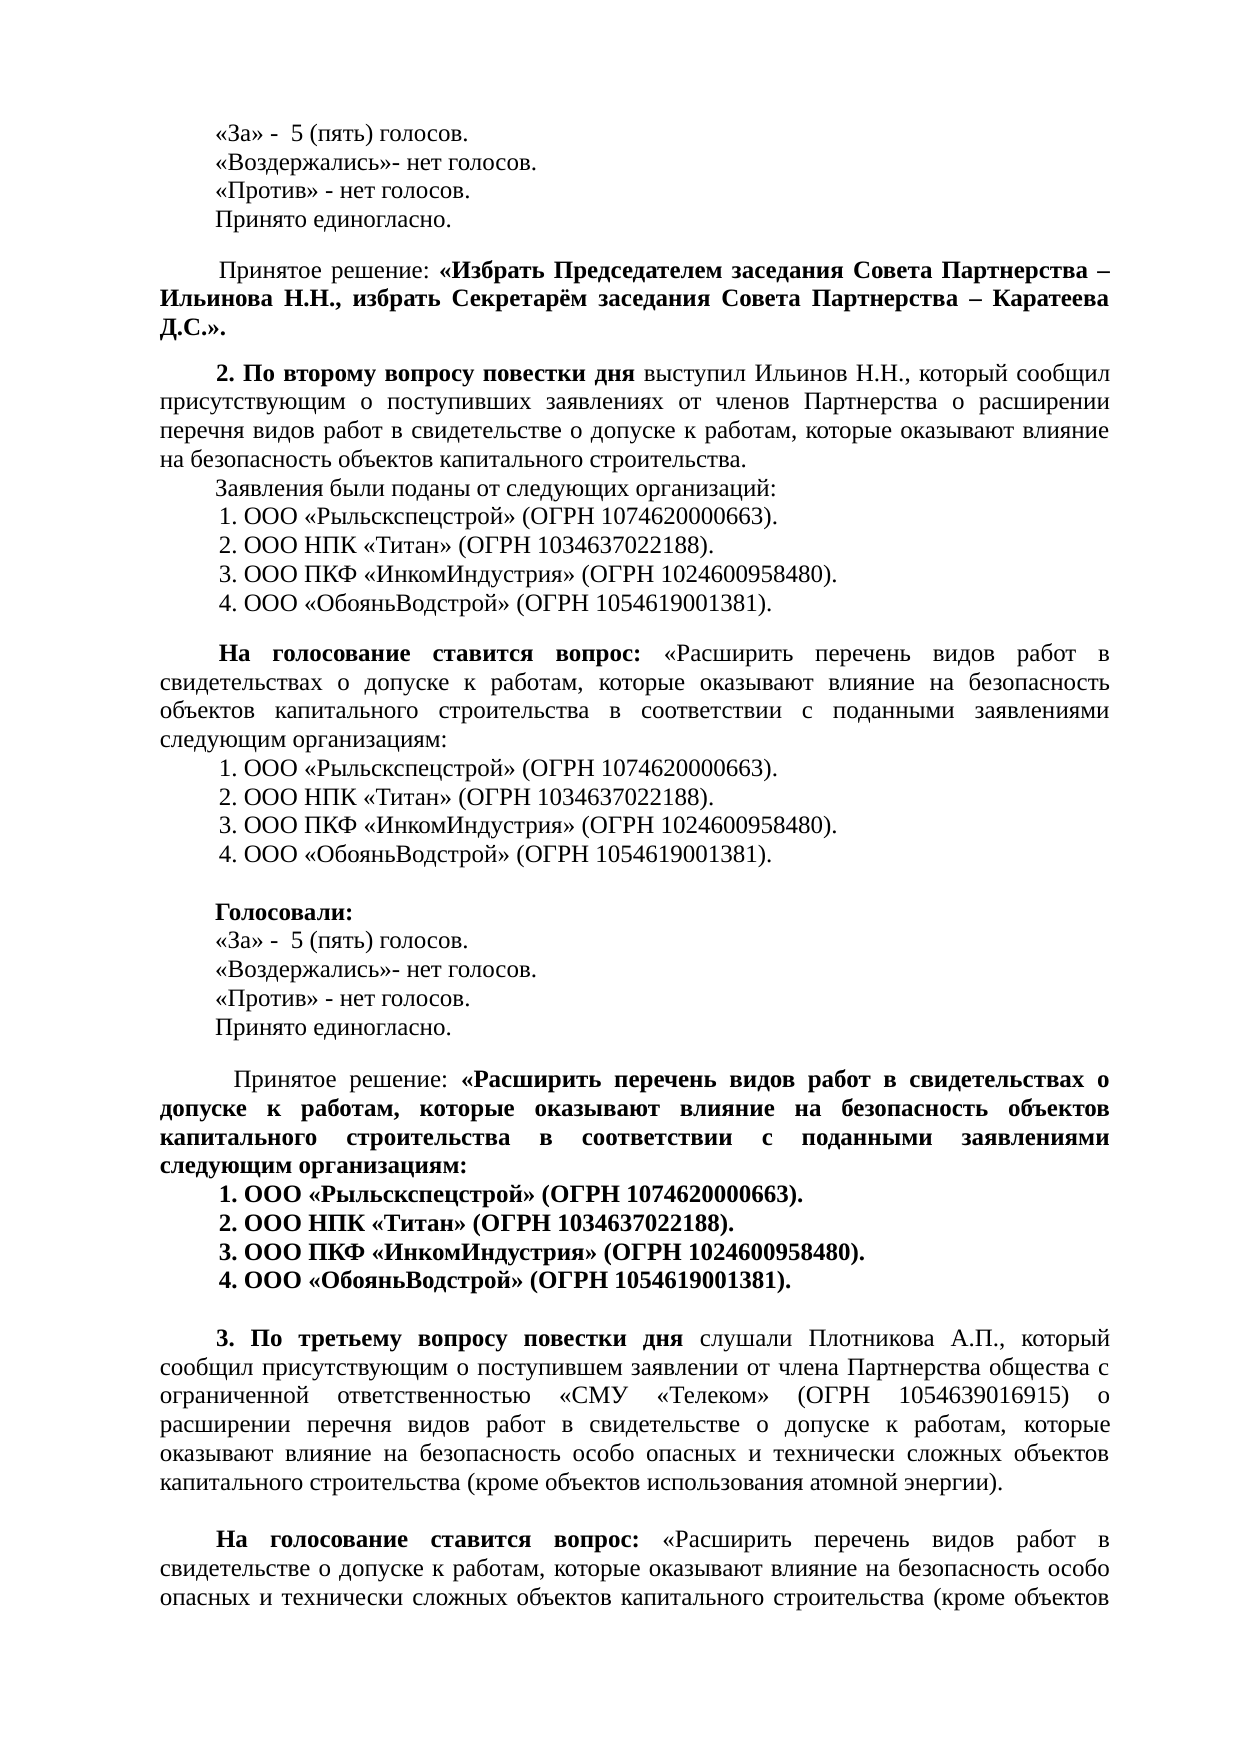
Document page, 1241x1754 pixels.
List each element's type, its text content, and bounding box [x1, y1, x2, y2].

text 4. ООО «ОбояньВодстрой» (ОГРН 1054619001381). [159, 588, 1110, 616]
text 1. ООО «Рыльскспецстрой» (ОГРН 1074620000663). [159, 753, 1110, 782]
text Принято единогласно. [159, 204, 1110, 233]
text «Против» - нет голосов. [159, 983, 1110, 1012]
text 2. ООО НПК «Титан» (ОГРН 1034637022188). [159, 782, 1110, 811]
text Заявления были поданы от следующих организаций: [159, 473, 1110, 501]
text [159, 1524, 1110, 1610]
text 1. ООО «Рыльскспецстрой» (ОГРН 1074620000663). [159, 1179, 1110, 1208]
text 4. ООО «ОбояньВодстрой» (ОГРН 1054619001381). [159, 839, 1110, 868]
text На голосование ставится вопрос: «Расширить перечень видов работ в свидетельствах о допуске к работам, которые оказывают влияние на безопасность объектов капитального строительства в соответствии с поданными заявлениями следующим организациям: [159, 638, 1110, 753]
text 3. ООО ПКФ «ИнкомИндустрия» (ОГРН 1024600958480). [159, 559, 1110, 588]
text Голосовали: [159, 897, 1110, 926]
text Принятое решение: «Расширить перечень видов работ в свидетельствах о допуске к работам, которые оказывают влияние на безопасность объектов капитального строительства в соответствии с поданными заявлениями следующим организациям: [159, 1064, 1110, 1179]
text 2. По второму вопросу повестки дня выступил Ильинов Н.Н., который сообщил присутствующим о поступивших заявлениях от членов Партнерства о расширении перечня видов работ в свидетельстве о допуске к работам, которые оказывают влияние на безопасность объектов капитального строительства. [159, 358, 1110, 473]
text 2. ООО НПК «Титан» (ОГРН 1034637022188). [159, 530, 1110, 559]
text Принято единогласно. [159, 1012, 1110, 1041]
text 3. ООО ПКФ «ИнкомИндустрия» (ОГРН 1024600958480). [159, 1237, 1110, 1265]
text 1. ООО «Рыльскспецстрой» (ОГРН 1074620000663). [159, 501, 1110, 530]
text «Против» - нет голосов. [159, 176, 1110, 204]
text 3. По третьему вопросу повестки дня слушали Плотникова А.П., который сообщил присутствующим о поступившем заявлении от члена Партнерства общества с ограниченной ответственностью «СМУ «Телеком» (ОГРН 1054639016915) о расширении перечня видов работ в свидетельстве о допуске к работам, которые оказывают влияние на безопасность особо опасных и технически сложных объектов капитального строительства (кроме объектов использования атомной энергии). [159, 1323, 1110, 1495]
text «Воздержались»- нет голосов. [159, 954, 1110, 983]
text «За» - 5 (пять) голосов. [159, 926, 1110, 954]
text «За» - 5 (пять) голосов. [159, 118, 1110, 147]
text 3. ООО ПКФ «ИнкомИндустрия» (ОГРН 1024600958480). [159, 811, 1110, 839]
text 4. ООО «ОбояньВодстрой» (ОГРН 1054619001381). [159, 1265, 1110, 1294]
text 2. ООО НПК «Титан» (ОГРН 1034637022188). [159, 1208, 1110, 1237]
text Принятое решение: «Избрать Председателем заседания Совета Партнерства – Ильинова Н.Н., избрать Секретарём заседания Совета Партнерства – Каратеева Д.С.». [159, 255, 1110, 341]
text «Воздержались»- нет голосов. [159, 147, 1110, 176]
